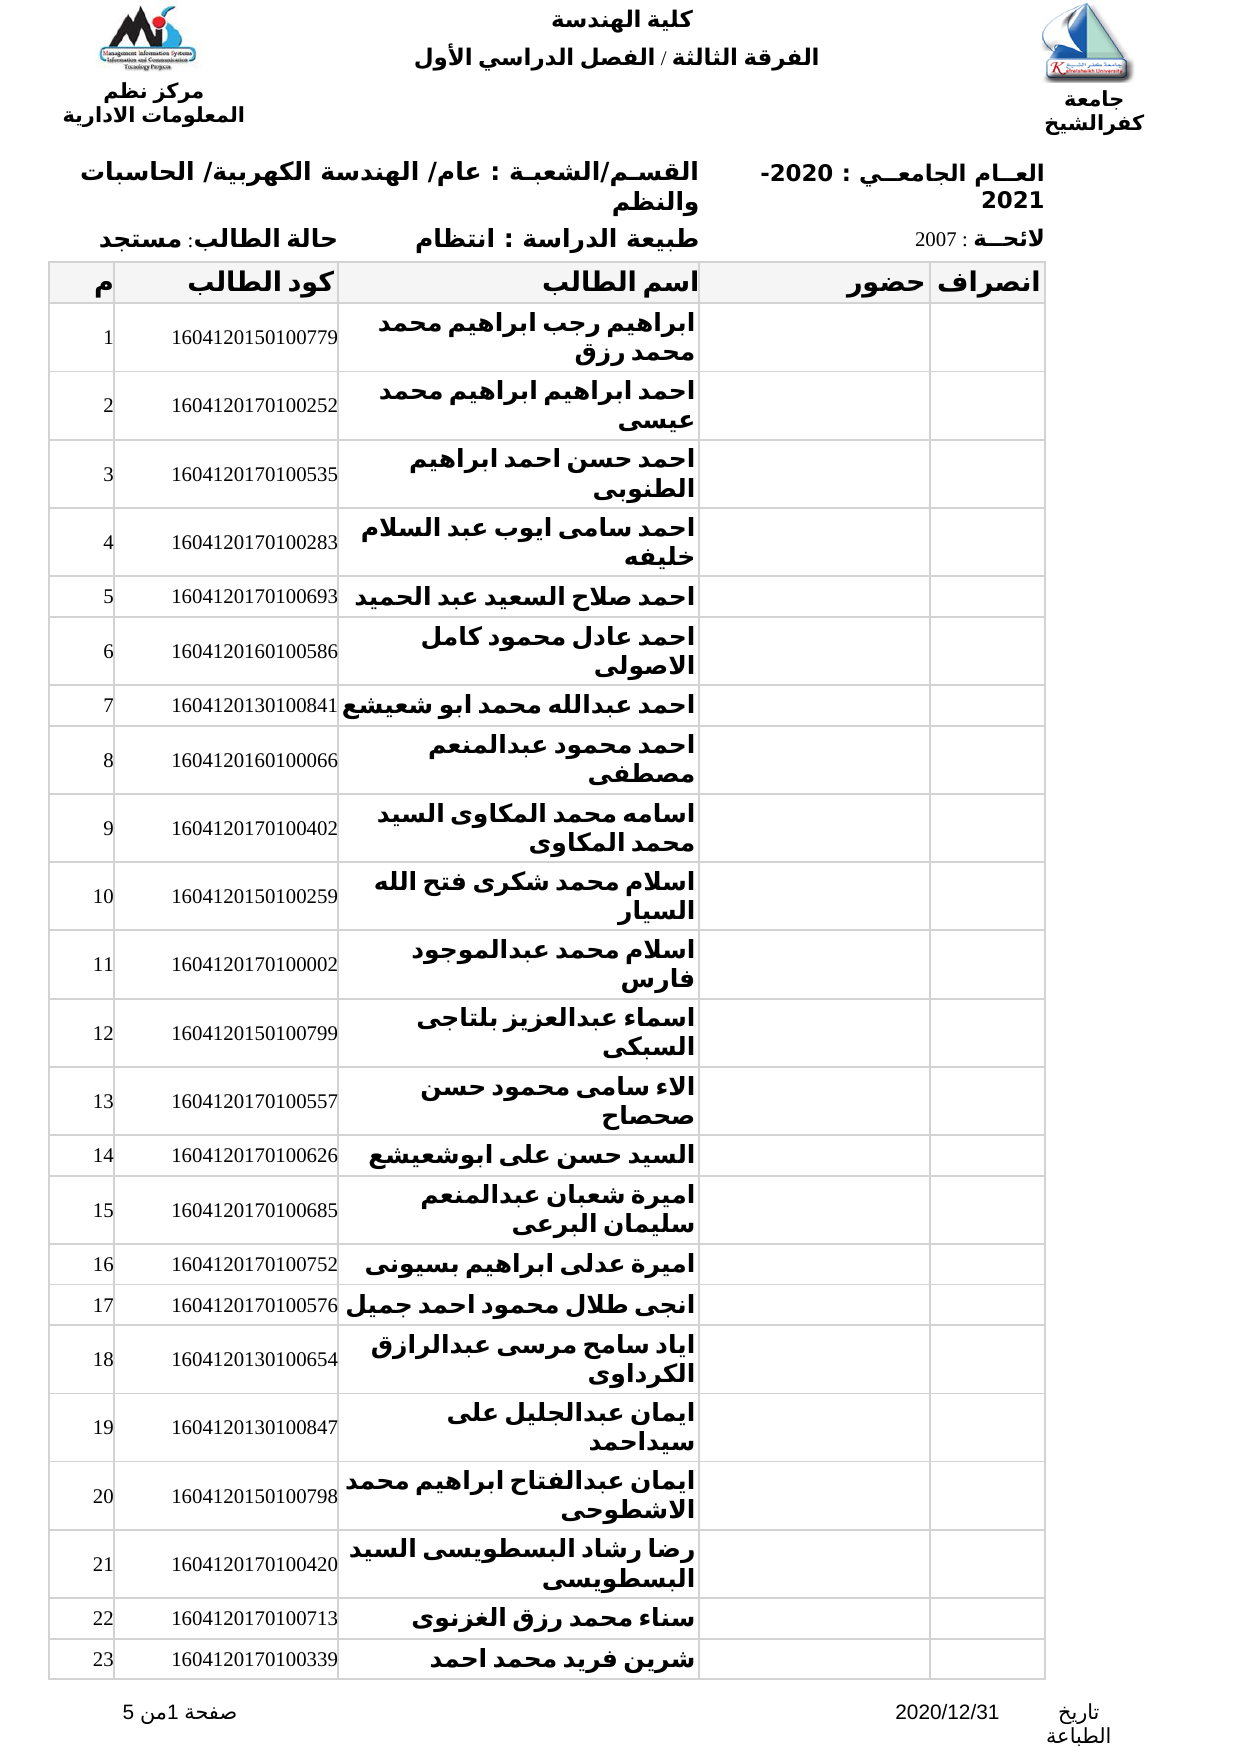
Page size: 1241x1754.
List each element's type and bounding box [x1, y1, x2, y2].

table_header [49, 139, 1172, 1680]
picture [1036, 0, 1136, 83]
picture [95, 0, 201, 72]
